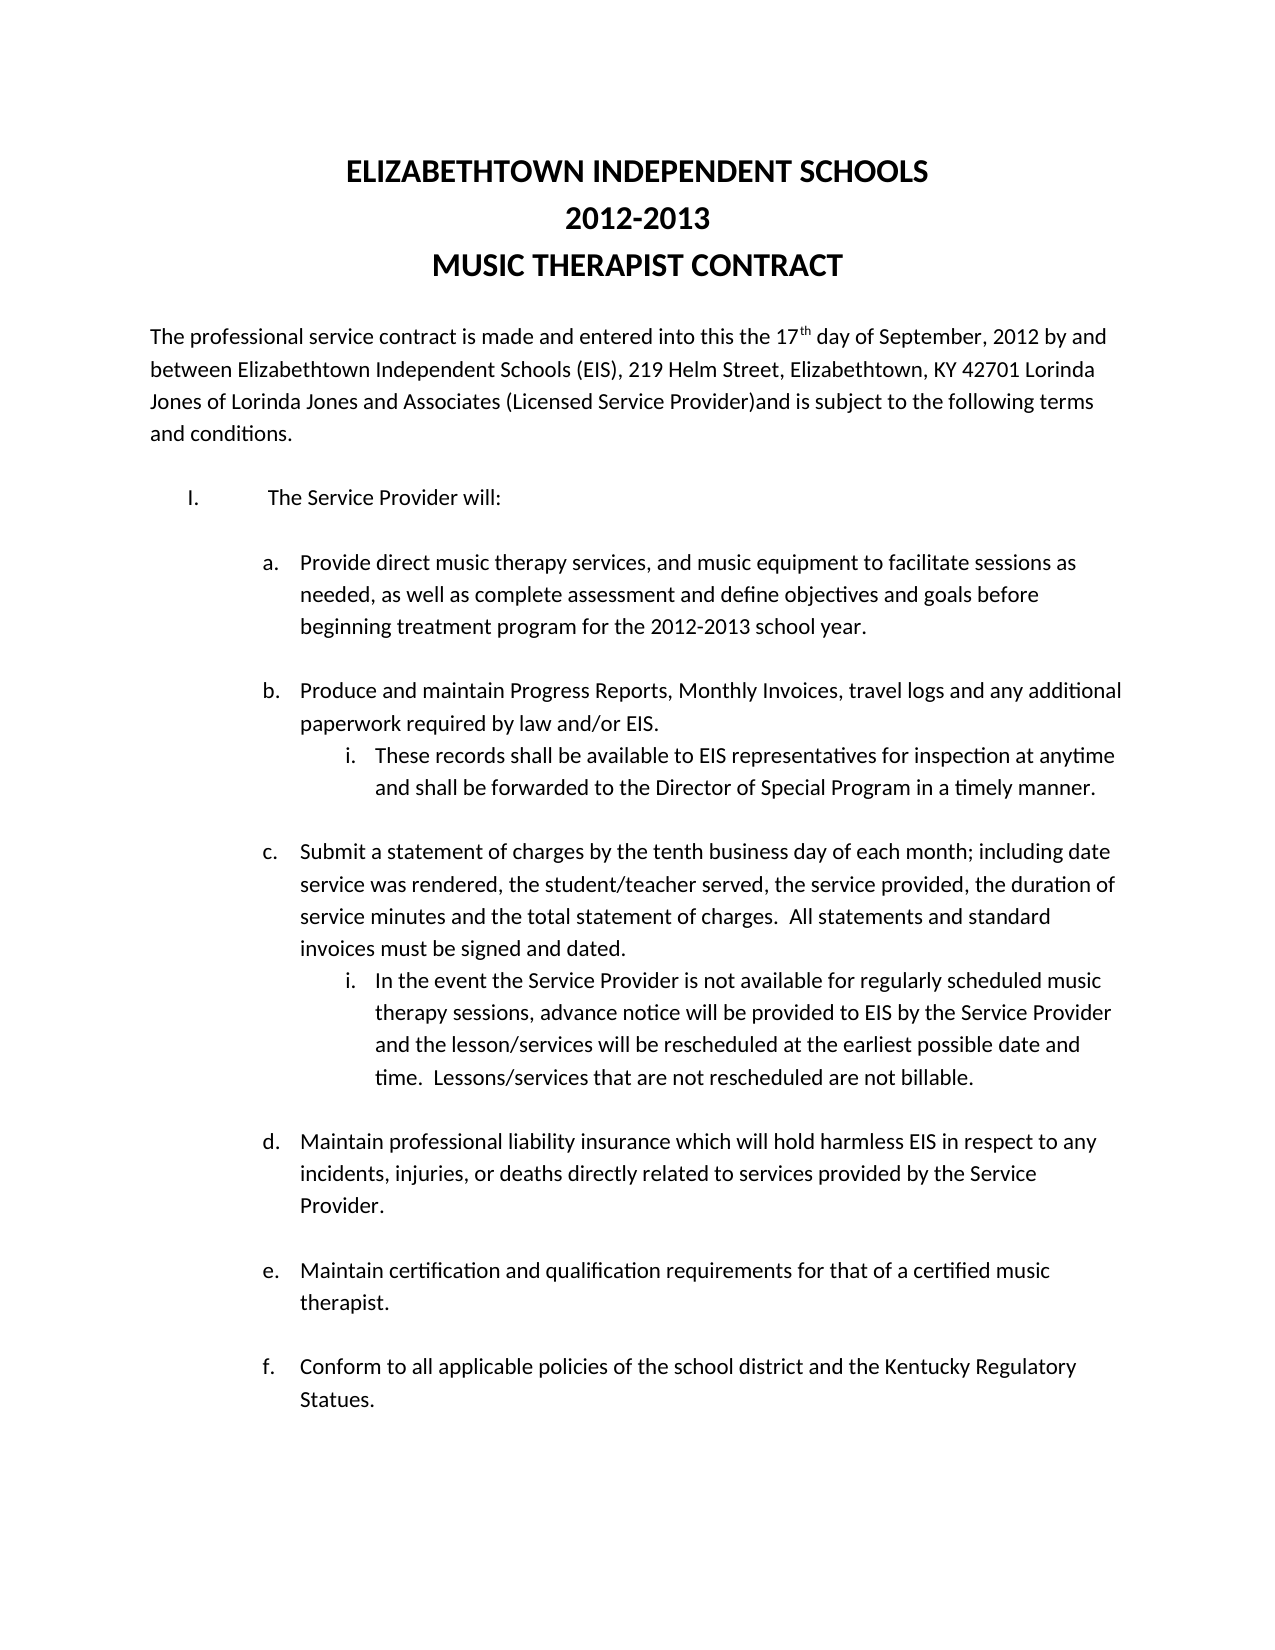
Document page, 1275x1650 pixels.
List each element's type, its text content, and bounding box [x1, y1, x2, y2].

text ELIZABETHTOWN INDEPENDENT SCHOOLS [150, 150, 1125, 191]
list These records shall be available to EIS representatives for inspection at anytime and shall be forwarded to the Director of Special Program in a timely manner. [356, 741, 1125, 801]
list Conform to all applicable policies of the school district and the Kentucky Regulatory Statues. [262, 1352, 1125, 1413]
list Maintain professional liability insurance which will hold harmless EIS in respect to any incidents, injuries, or deaths directly related to services provided by the Service Provider. [262, 1127, 1125, 1219]
list Maintain certification and qualification requirements for that of a certified music therapist. [262, 1256, 1125, 1316]
list Produce and maintain Progress Reports, Monthly Invoices, travel logs and any additional paperwork required by law and/or EIS. [262, 677, 1125, 737]
list The Service Provider will: [187, 483, 1125, 511]
text 2012-2013 [150, 197, 1125, 237]
text The professional service contract is made and entered into this the 17th day of September, 2012 by and between Elizabethtown Independent Schools (EIS), 219 Helm Street, Elizabethtown, KY 42701 Lorinda Jones of Lorinda Jones and Associates (Licensed Service Provider)and is subject to the following terms and conditions. [150, 322, 1125, 447]
list Provide direct music therapy services, and music equipment to facilitate sessions as needed, as well as complete assessment and define objectives and goals before beginning treatment program for the 2012-2013 school year. [262, 548, 1125, 640]
list In the event the Service Provider is not available for regularly scheduled music therapy sessions, advance notice will be provided to EIS by the Service Provider and the lesson/services will be rescheduled at the earliest possible date and time. Lessons/services that are not rescheduled are not billable. [356, 966, 1125, 1091]
list Submit a statement of charges by the tenth business day of each month; including date service was rendered, the student/teacher served, the service provided, the duration of service minutes and the total statement of charges. All statements and standard invoices must be signed and dated. [262, 837, 1125, 962]
text MUSIC THERAPIST CONTRACT [150, 243, 1125, 284]
